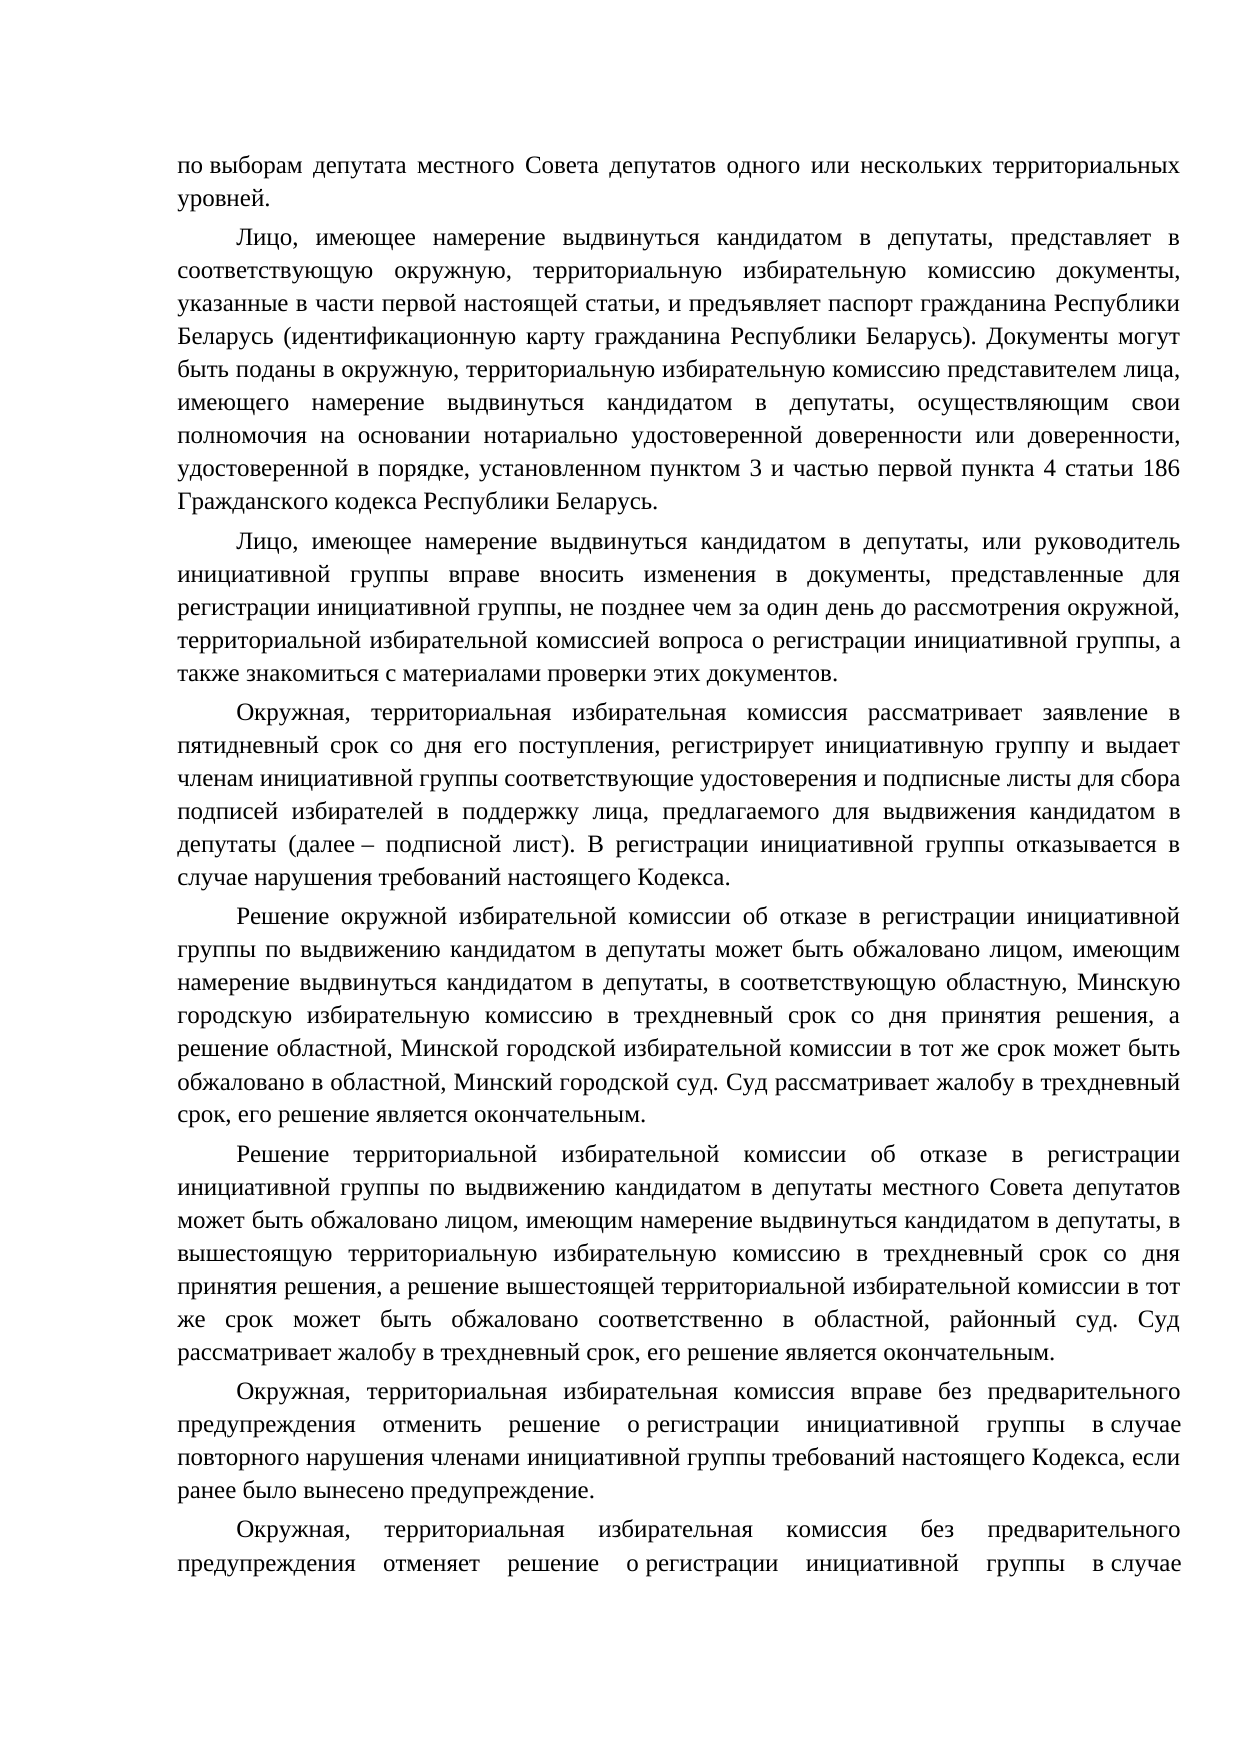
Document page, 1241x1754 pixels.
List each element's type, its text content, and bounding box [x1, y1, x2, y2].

text Окружная, территориальная избирательная комиссия вправе без предварительного предупреждения отменить решение о регистрации инициативной группы в случае повторного нарушения членами инициативной группы требований настоящего Кодекса, если ранее было вынесено предупреждение. [177, 1376, 1181, 1504]
text Решение окружной избирательной комиссии об отказе в регистрации инициативной группы по выдвижению кандидатом в депутаты может быть обжаловано лицом, имеющим намерение выдвинуться кандидатом в депутаты, в соответствующую областную, Минскую городскую избирательную комиссию в трехдневный срок со дня принятия решения, а решение областной, Минской городской избирательной комиссии в тот же срок может быть обжаловано в областной, Минский городской суд. Суд рассматривает жалобу в трехдневный срок, его решение является окончательным. [177, 901, 1181, 1128]
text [177, 150, 1181, 212]
text Лицо, имеющее намерение выдвинуться кандидатом в депутаты, или руководитель инициативной группы вправе вносить изменения в документы, представленные для регистрации инициативной группы, не позднее чем за один день до рассмотрения окружной, территориальной избирательной комиссией вопроса о регистрации инициативной группы, а также знакомиться с материалами проверки этих документов. [177, 526, 1181, 687]
text Окружная, территориальная избирательная комиссия рассматривает заявление в пятидневный срок со дня его поступления, регистрирует инициативную группу и выдает членам инициативной группы соответствующие удостоверения и подписные листы для сбора подписей избирателей в поддержку лица, предлагаемого для выдвижения кандидатом в депутаты (далее – подписной лист). В регистрации инициативной группы отказывается в случае нарушения требований настоящего Кодекса. [177, 697, 1181, 891]
text Решение территориальной избирательной комиссии об отказе в регистрации инициативной группы по выдвижению кандидатом в депутаты местного Совета депутатов может быть обжаловано лицом, имеющим намерение выдвинуться кандидатом в депутаты, в вышестоящую территориальную избирательную комиссию в трехдневный срок со дня принятия решения, а решение вышестоящей территориальной избирательной комиссии в тот же срок может быть обжаловано соответственно в областной, районный суд. Суд рассматривает жалобу в трехдневный срок, его решение является окончательным. [177, 1139, 1181, 1366]
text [177, 1514, 1181, 1576]
text Лицо, имеющее намерение выдвинуться кандидатом в депутаты, представляет в соответствующую окружную, территориальную избирательную комиссию документы, указанные в части первой настоящей статьи, и предъявляет паспорт гражданина Республики Беларусь (идентификационную карту гражданина Республики Беларусь). Документы могут быть поданы в окружную, территориальную избирательную комиссию представителем лица, имеющего намерение выдвинуться кандидатом в депутаты, осуществляющим свои полномочия на основании нотариально удостоверенной доверенности или доверенности, удостоверенной в порядке, установленном пунктом 3 и частью первой пункта 4 статьи 186 Гражданского кодекса Республики Беларусь. [177, 222, 1181, 515]
